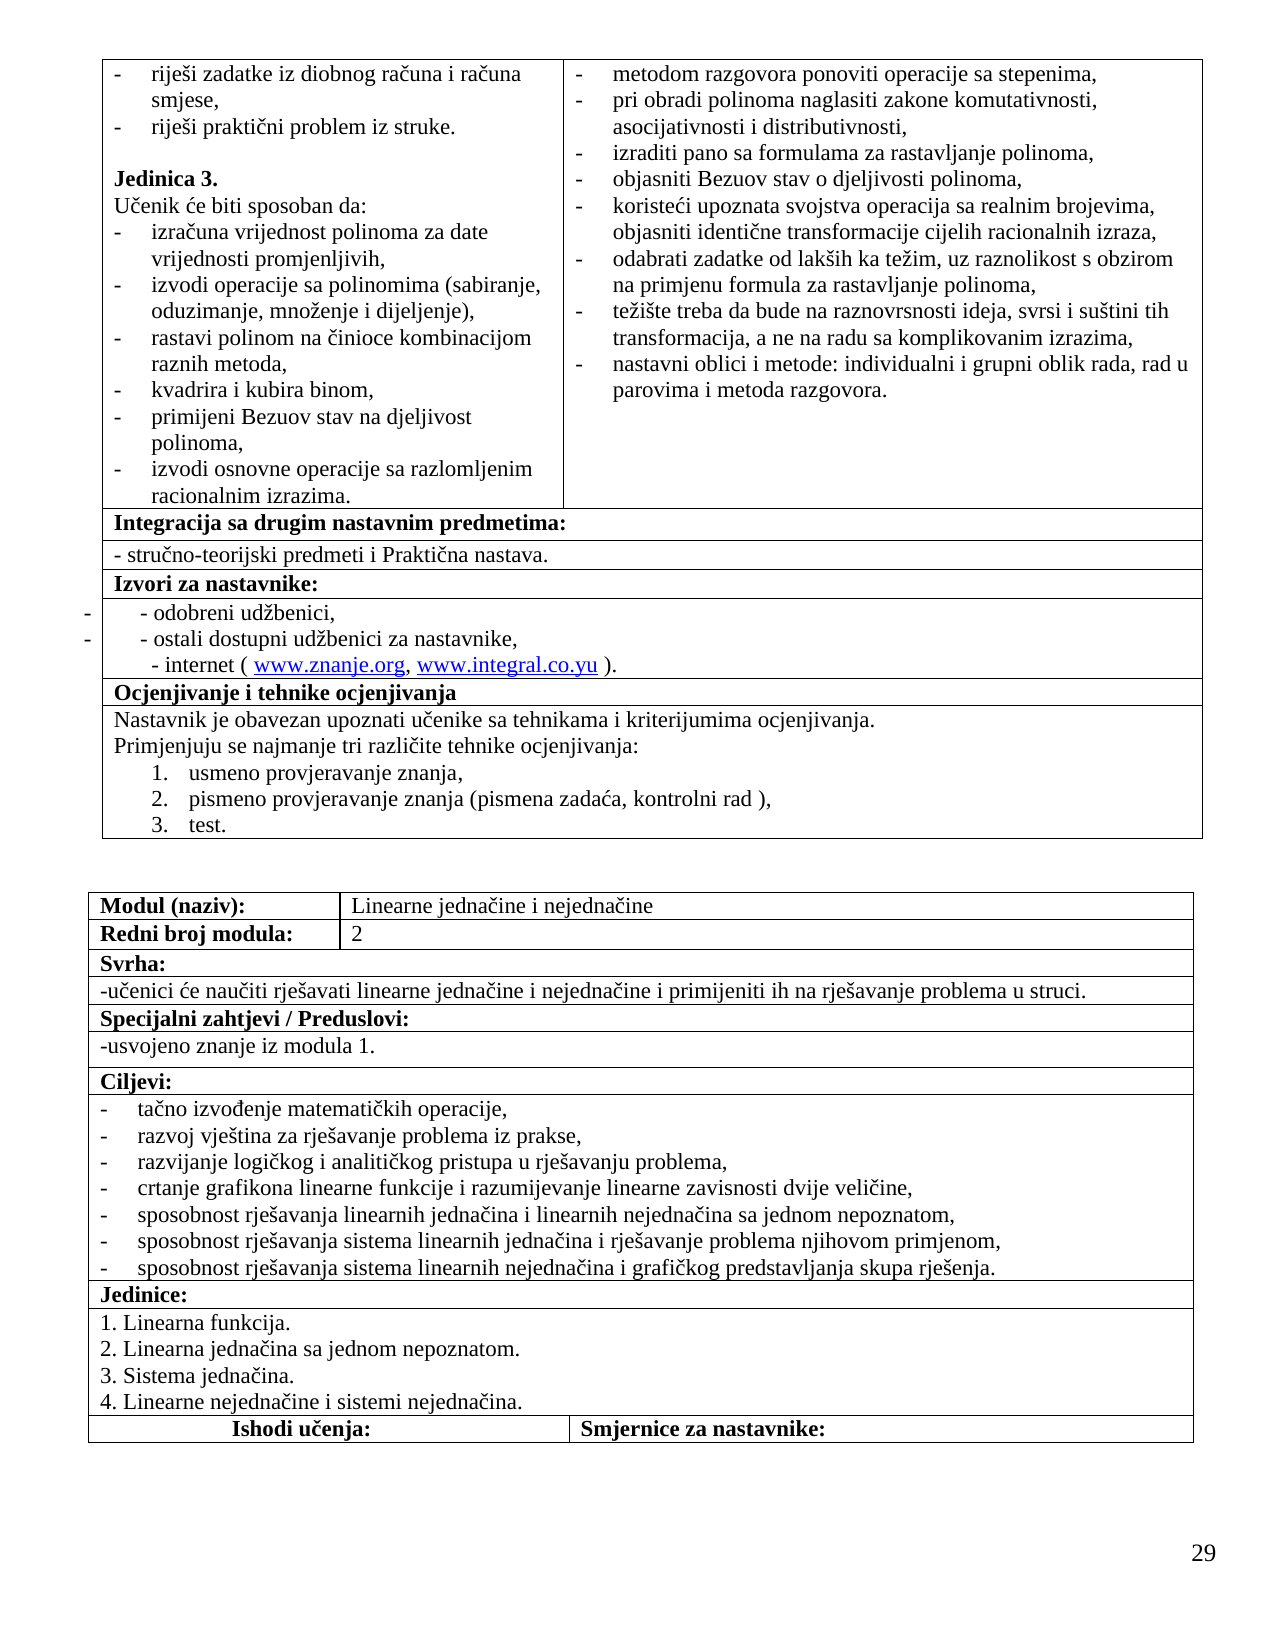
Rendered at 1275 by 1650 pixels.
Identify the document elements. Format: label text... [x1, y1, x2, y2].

table_cell 1. Linearna funkcija. 2. Linearna jednačina sa jednom nepoznatom. 3. Sistema jednačina. 4. Linearne nejednačine i sistemi nejednačina. [89, 1309, 1193, 1414]
table_cell Svrha: [89, 950, 1193, 976]
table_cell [103, 60, 563, 508]
table_cell Izvori za nastavnike: [103, 570, 1202, 597]
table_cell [564, 60, 1202, 508]
table_cell - odobreni udžbenici, - ostali dostupni udžbenici za nastavnike, - internet ( www.znanje.org, www.integral.co.yu ). [103, 599, 1202, 678]
table_cell Integracija sa drugim nastavnim predmetima: [103, 509, 1202, 540]
table_cell Ocjenjivanje i tehnike ocjenjivanja [103, 679, 1202, 705]
table_cell -učenici će naučiti rješavati linearne jednačine i nejednačine i primijeniti ih na rješavanje problema u struci. [89, 977, 1193, 1004]
table_cell Ciljevi: [89, 1068, 1193, 1094]
table_cell -usvojeno znanje iz modula 1. [89, 1032, 1193, 1067]
table_cell Specijalni zahtjevi / Preduslovi: [89, 1005, 1193, 1031]
table_header Linearne jednačine i nejednačine [341, 893, 1193, 919]
table_cell 2 [341, 920, 1193, 949]
table_cell - stručno-teorijski predmeti i Praktična nastava. [103, 541, 1202, 569]
table_cell Ishodi učenja: [89, 1416, 569, 1442]
table_cell Smjernice za nastavnike: [570, 1416, 1193, 1442]
table_cell Redni broj modula: [89, 920, 339, 949]
table_cell tačno izvođenje matematičkih operacije, razvoj vještina za rješavanje problema iz prakse, razvijanje logičkog i analitičkog pristupa u rješavanju problema, crtanje grafikona linearne funkcije i razumijevanje linearne zavisnosti dvije veličine, sposobnost rješavanja linearnih jednačina i linearnih nejednačina sa jednom nepoznatom, sposobnost rješavanja sistema linearnih jednačina i rješavanje problema njihovom primjenom, sposobnost rješavanja sistema linearnih nejednačina i grafičkog predstavljanja skupa rješenja. [89, 1095, 1193, 1280]
table_header Modul (naziv): [89, 893, 339, 919]
table_cell Jedinice: [89, 1281, 1193, 1308]
table_cell Nastavnik je obavezan upoznati učenike sa tehnikama i kriterijumima ocjenjivanja. Primjenjuju se najmanje tri različite tehnike ocjenjivanja: usmeno provjeravanje znanja, pismeno provjeravanje znanja (pismena zadaća, kontrolni rad ), test. [103, 706, 1202, 838]
